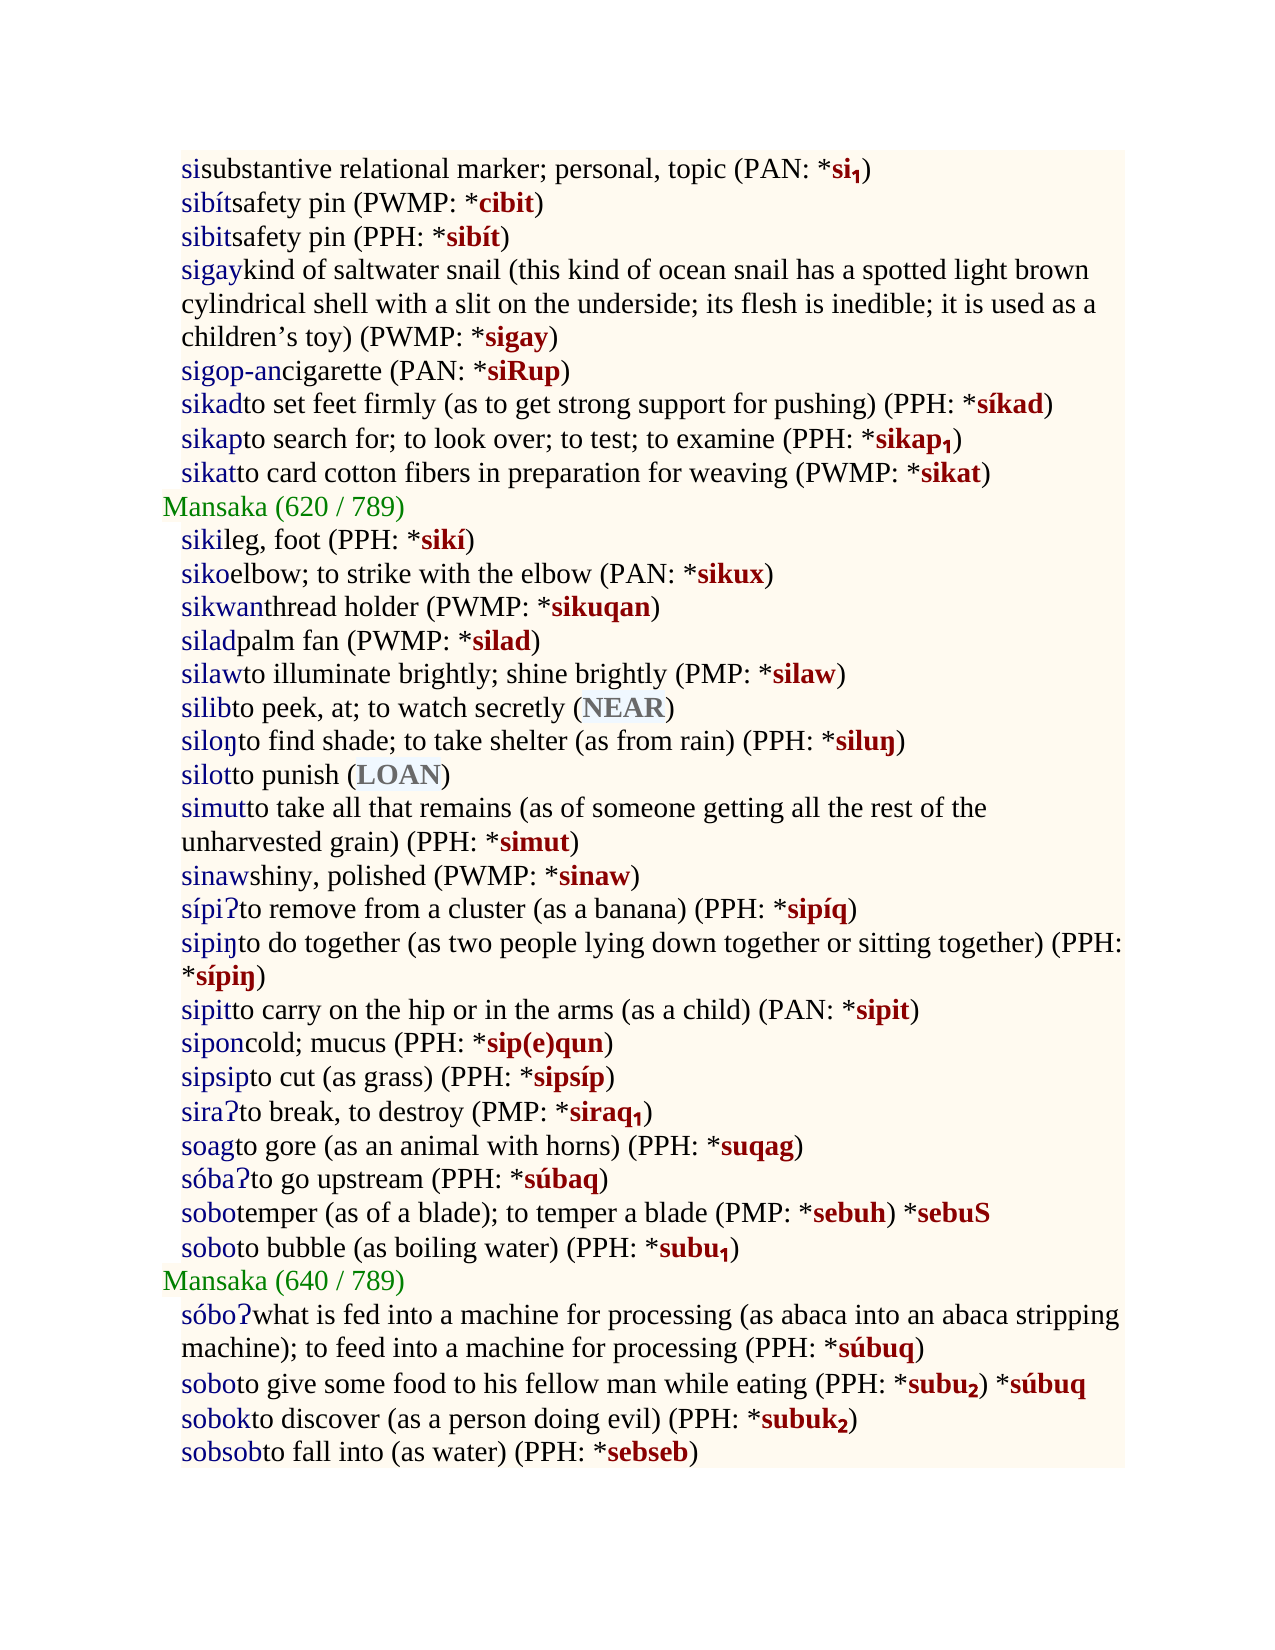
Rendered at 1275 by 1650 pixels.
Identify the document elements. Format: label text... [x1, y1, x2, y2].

text siraɁto break, to destroy (PMP: *siraq₁) [181, 1092, 1125, 1128]
text sípiɁto remove from a cluster (as a banana) (PPH: *sipíq) [181, 891, 1125, 925]
text sikileg, foot (PPH: *sikí) [181, 522, 1125, 556]
text simutto take all that remains (as of someone getting all the rest of the unharvested grain) (PPH: *simut) [181, 791, 1125, 858]
text sibitsafety pin (PPH: *sibít) [181, 219, 1125, 252]
text sobsobto fall into (as water) (PPH: *sebseb) [181, 1434, 1125, 1468]
text sóbaɁto go upstream (PPH: *súbaq) [181, 1161, 1125, 1195]
text sinawshiny, polished (PWMP: *sinaw) [181, 858, 1125, 891]
text siponcold; mucus (PPH: *sip(e)qun) [181, 1025, 1125, 1059]
text soboto give some food to his fellow man while eating (PPH: *subu₂) *súbuq [181, 1364, 1125, 1399]
text sigop-ancigarette (PAN: *siRup) [181, 353, 1125, 386]
text Mansaka (640 / 789) [162, 1263, 1125, 1297]
text siladpalm fan (PWMP: *silad) [181, 623, 1125, 656]
text silotto punish (LOAN) [441, 757, 1125, 791]
text sikapto search for; to look over; to test; to examine (PPH: *sikap₁) [181, 420, 1125, 455]
text sikoelbow; to strike with the elbow (PAN: *sikux) [181, 556, 1125, 589]
text sikadto set feet firmly (as to get strong support for pushing) (PPH: *síkad) [181, 386, 1125, 420]
text silibto peek, at; to watch secretly (NEAR) [181, 690, 582, 723]
text sikatto card cotton fibers in preparation for weaving (PWMP: *sikat) [181, 455, 1125, 489]
text sóboɁwhat is fed into a machine for processing (as abaca into an abaca stripping machine); to feed into a machine for processing (PPH: *súbuq) [181, 1297, 1125, 1364]
text sipiŋto do together (as two people lying down together or sitting together) (PPH: *sípiŋ) [181, 925, 1125, 992]
text sikwanthread holder (PWMP: *sikuqan) [181, 589, 1125, 623]
text silibto peek, at; to watch secretly (NEAR) [665, 690, 1125, 723]
text sipitto carry on the hip or in the arms (as a child) (PAN: *sipit) [181, 992, 1125, 1025]
text soboto bubble (as boiling water) (PPH: *subu₁) [181, 1228, 1125, 1263]
text sisubstantive relational marker; personal, topic (PAN: *si₁) [181, 150, 1125, 185]
text Mansaka (620 / 789) [162, 489, 1125, 522]
text sibítsafety pin (PWMP: *cibit) [181, 185, 1125, 219]
text silotto punish (LOAN) [181, 757, 356, 791]
text sigaykind of saltwater snail (this kind of ocean snail has a spotted light brown cylindrical shell with a slit on the underside; its flesh is inedible; it is used as a children’s toy) (PWMP: *sigay) [181, 252, 1125, 353]
text sipsipto cut (as grass) (PPH: *sipsíp) [181, 1059, 1125, 1092]
text sobokto discover (as a person doing evil) (PPH: *subuk₂) [181, 1399, 1125, 1434]
text sobotemper (as of a blade); to temper a blade (PMP: *sebuh) *sebuS [181, 1195, 1125, 1228]
text soagto gore (as an animal with horns) (PPH: *suqag) [181, 1128, 1125, 1161]
text silawto illuminate brightly; shine brightly (PMP: *silaw) [181, 656, 1125, 690]
text siloŋto find shade; to take shelter (as from rain) (PPH: *siluŋ) [181, 723, 1125, 757]
